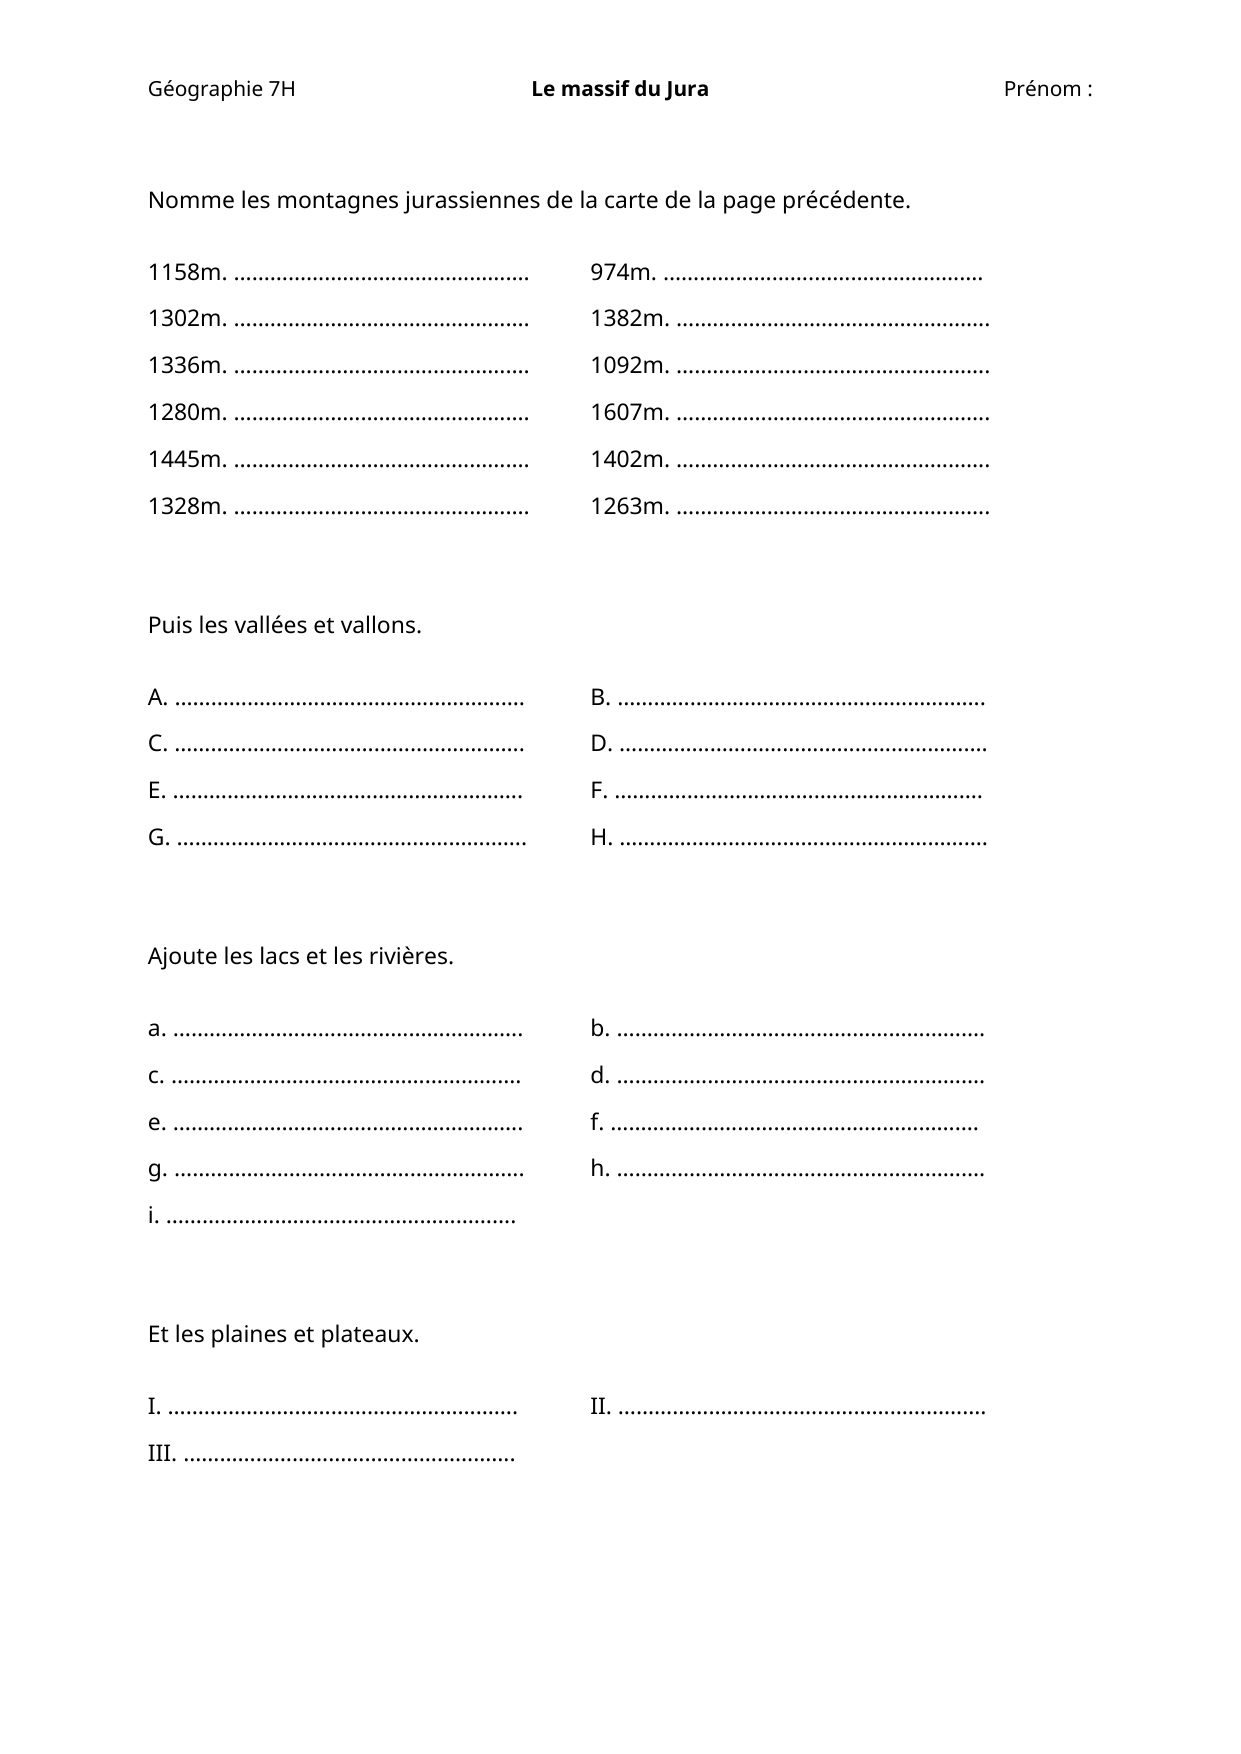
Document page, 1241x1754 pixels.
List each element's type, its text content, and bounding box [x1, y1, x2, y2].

text E. …………………………………………………. F. ……………………………………………………. [148, 774, 1092, 806]
text 1302m. …………………………………………. 1382m. ……………………………………………. [148, 302, 1092, 334]
text Nomme les montagnes jurassiennes de la carte de la page précédente. [148, 184, 1092, 215]
text 1445m. …………………………………………. 1402m. ……………………………………………. [148, 443, 1092, 474]
text c. …………………………………………………. d. ……………………………………………………. [148, 1059, 1092, 1090]
text C. …………………………………………………. D. ……………………………………………………. [148, 727, 1092, 759]
text a. …………………………………………………. b. ……………………………………………………. [148, 1012, 1092, 1043]
text A. …………………………………………………. B. ……………………………………………………. [148, 681, 1092, 712]
text G. …………………………………………………. H. ……………………………………………………. [148, 821, 1092, 852]
text Et les plaines et plateaux. [148, 1318, 1092, 1349]
text Ajoute les lacs et les rivières. [148, 940, 1092, 971]
text III. ………………………………………………. [148, 1437, 1092, 1468]
text 1280m. …………………………………………. 1607m. ……………………………………………. [148, 396, 1092, 427]
text e. …………………………………………………. f. ……………………………………………………. [148, 1106, 1092, 1137]
text 1328m. …………………………………………. 1263m. ……………………………………………. [148, 490, 1092, 521]
text Puis les vallées et vallons. [148, 609, 1092, 640]
text I. …………………………………………………. II. ……………………………………………………. [148, 1390, 1092, 1421]
text i. …………………………………………………. [148, 1199, 1092, 1231]
text 1158m. …………………………………………. 974m. …………………….………………………. [148, 256, 1092, 287]
text g. …………………………………………………. h. ……………………………………………………. [148, 1152, 1092, 1184]
text 1336m. …………………………………………. 1092m. ……………………………………………. [148, 349, 1092, 381]
